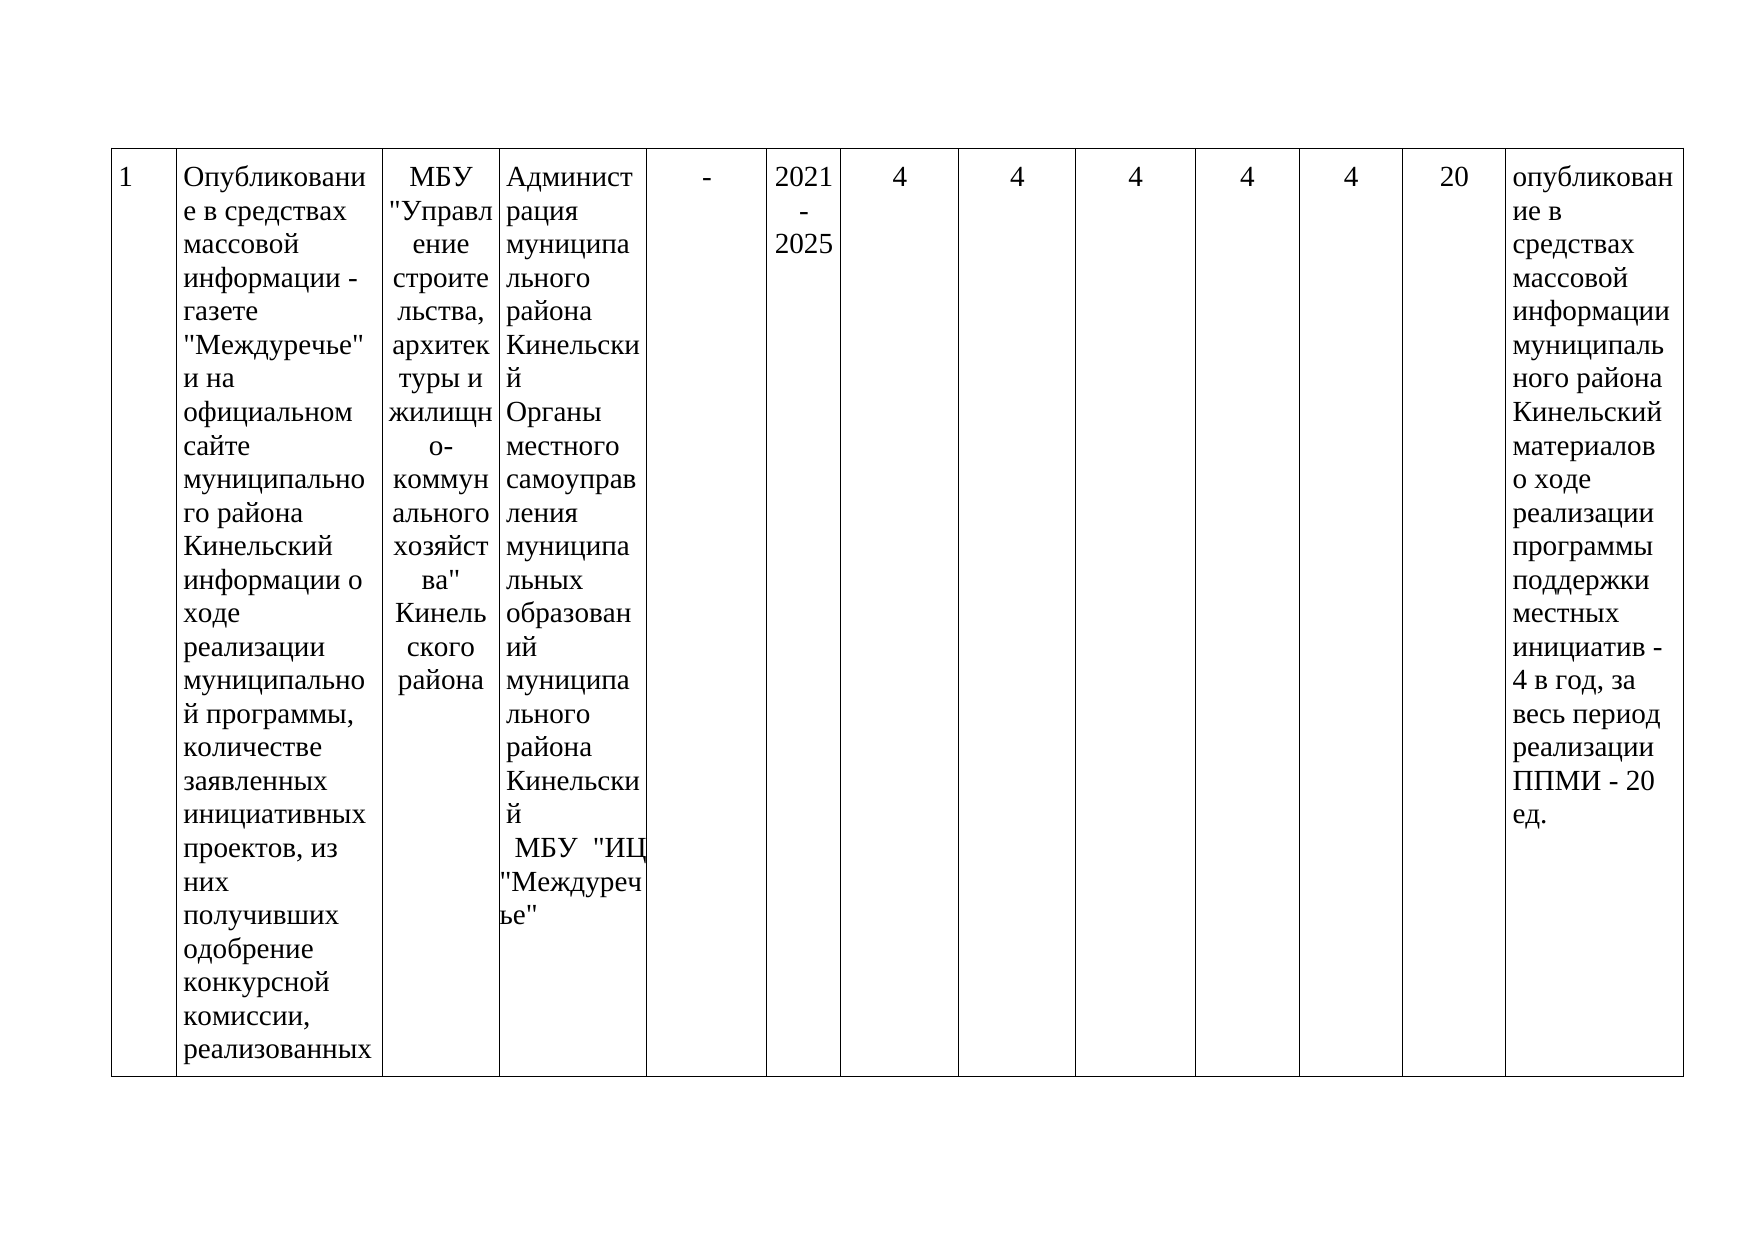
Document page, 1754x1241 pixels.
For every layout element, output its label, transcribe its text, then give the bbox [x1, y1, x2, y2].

table_cell Администрация муниципального района Кинельский Органы местного самоуправления муниципальных образований муниципального района Кинельский МБУ "ИЦ "Междуречье" [500, 149, 646, 1076]
table_cell 4 [1076, 149, 1195, 1076]
table_cell - [647, 149, 766, 1076]
table_cell 20 [1403, 149, 1505, 1076]
table_cell 4 [1196, 149, 1299, 1076]
table_cell Опубликование в средствах массовой информации - газете "Междуречье" и на официальном сайте муниципального района Кинельский информации о ходе реализации муниципальной программы, количестве заявленных инициативных проектов, из них получивших одобрение конкурсной комиссии, реализованных [177, 149, 382, 1076]
table_cell 4 [841, 149, 958, 1076]
table_cell 4 [1300, 149, 1402, 1076]
table_cell МБУ "Управление строительства, архитектуры и жилищно-коммунального хозяйства" Кинельского района [383, 149, 499, 1076]
table_cell 2021-2025 [767, 149, 840, 1076]
table_cell 1 [112, 149, 176, 1076]
table_cell опубликование в средствах массовой информации муниципального района Кинельский материалов о ходе реализации программы поддержки местных инициатив - 4 в год, за весь период реализации ППМИ - 20 ед. [1506, 149, 1683, 1076]
table_cell 4 [959, 149, 1075, 1076]
